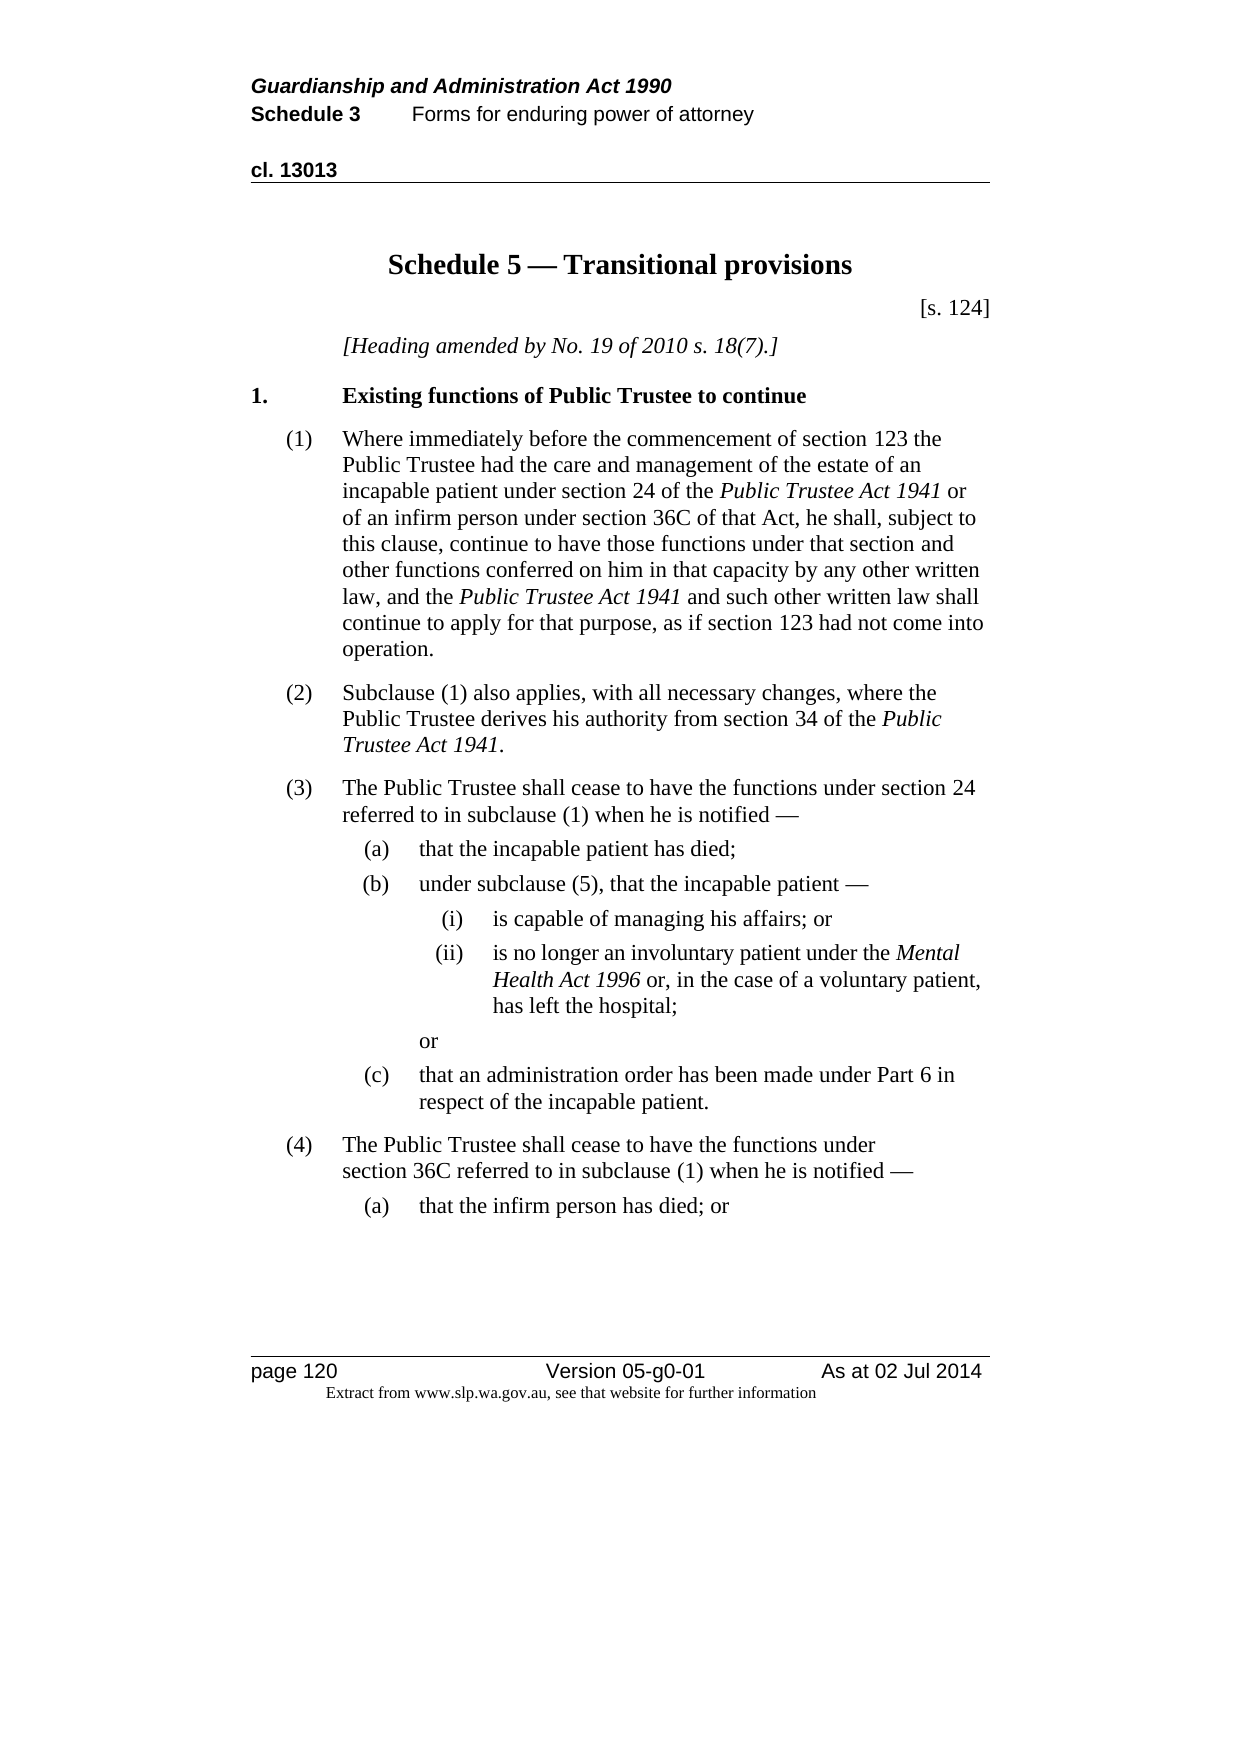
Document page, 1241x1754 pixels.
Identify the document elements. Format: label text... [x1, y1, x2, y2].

text (a) that the infirm person has died; or [251, 1192, 990, 1218]
text [s. 124] [251, 293, 990, 320]
text (ii) is no longer an involuntary patient under the Mental Health Act 1996 or, in the case of a voluntary patient, has left the hospital; [251, 939, 990, 1018]
text (2) Subclause (1) also applies, with all necessary changes, where the Public Trustee derives his authority from section 34 of the Public Trustee Act 1941. [251, 678, 990, 758]
subtitle 1. Existing functions of Public Trustee to continue [251, 382, 990, 408]
text (b) under subclause (5), that the incapable patient — [251, 870, 990, 896]
text (i) is capable of managing his affairs; or [251, 905, 990, 931]
text (1) Where immediately before the commencement of section 123 the Public Trustee had the care and management of the estate of an incapable patient under section 24 of the Public Trustee Act 1941 or of an infirm person under section 36C of that Act, he shall, subject to this clause, continue to have those functions under that section and other functions conferred on him in that capacity by any other written law, and the Public Trustee Act 1941 and such other written law shall continue to apply for that purpose, as if section 123 had not come into operation. [251, 425, 990, 662]
text (4) The Public Trustee shall cease to have the functions under section 36C referred to in subclause (1) when he is notified — [251, 1131, 990, 1183]
text (c) that an administration order has been made under Part 6 in respect of the incapable patient. [251, 1061, 990, 1114]
subtitle Schedule 5 — Transitional provisions [251, 247, 990, 281]
subtitle [Heading amended by No. 19 of 2010 s. 18(7).] [251, 332, 990, 359]
text (3) The Public Trustee shall cease to have the functions under section 24 referred to in subclause (1) when he is notified — [251, 774, 990, 827]
text or [251, 1027, 990, 1053]
text (a) that the incapable patient has died; [251, 835, 990, 862]
